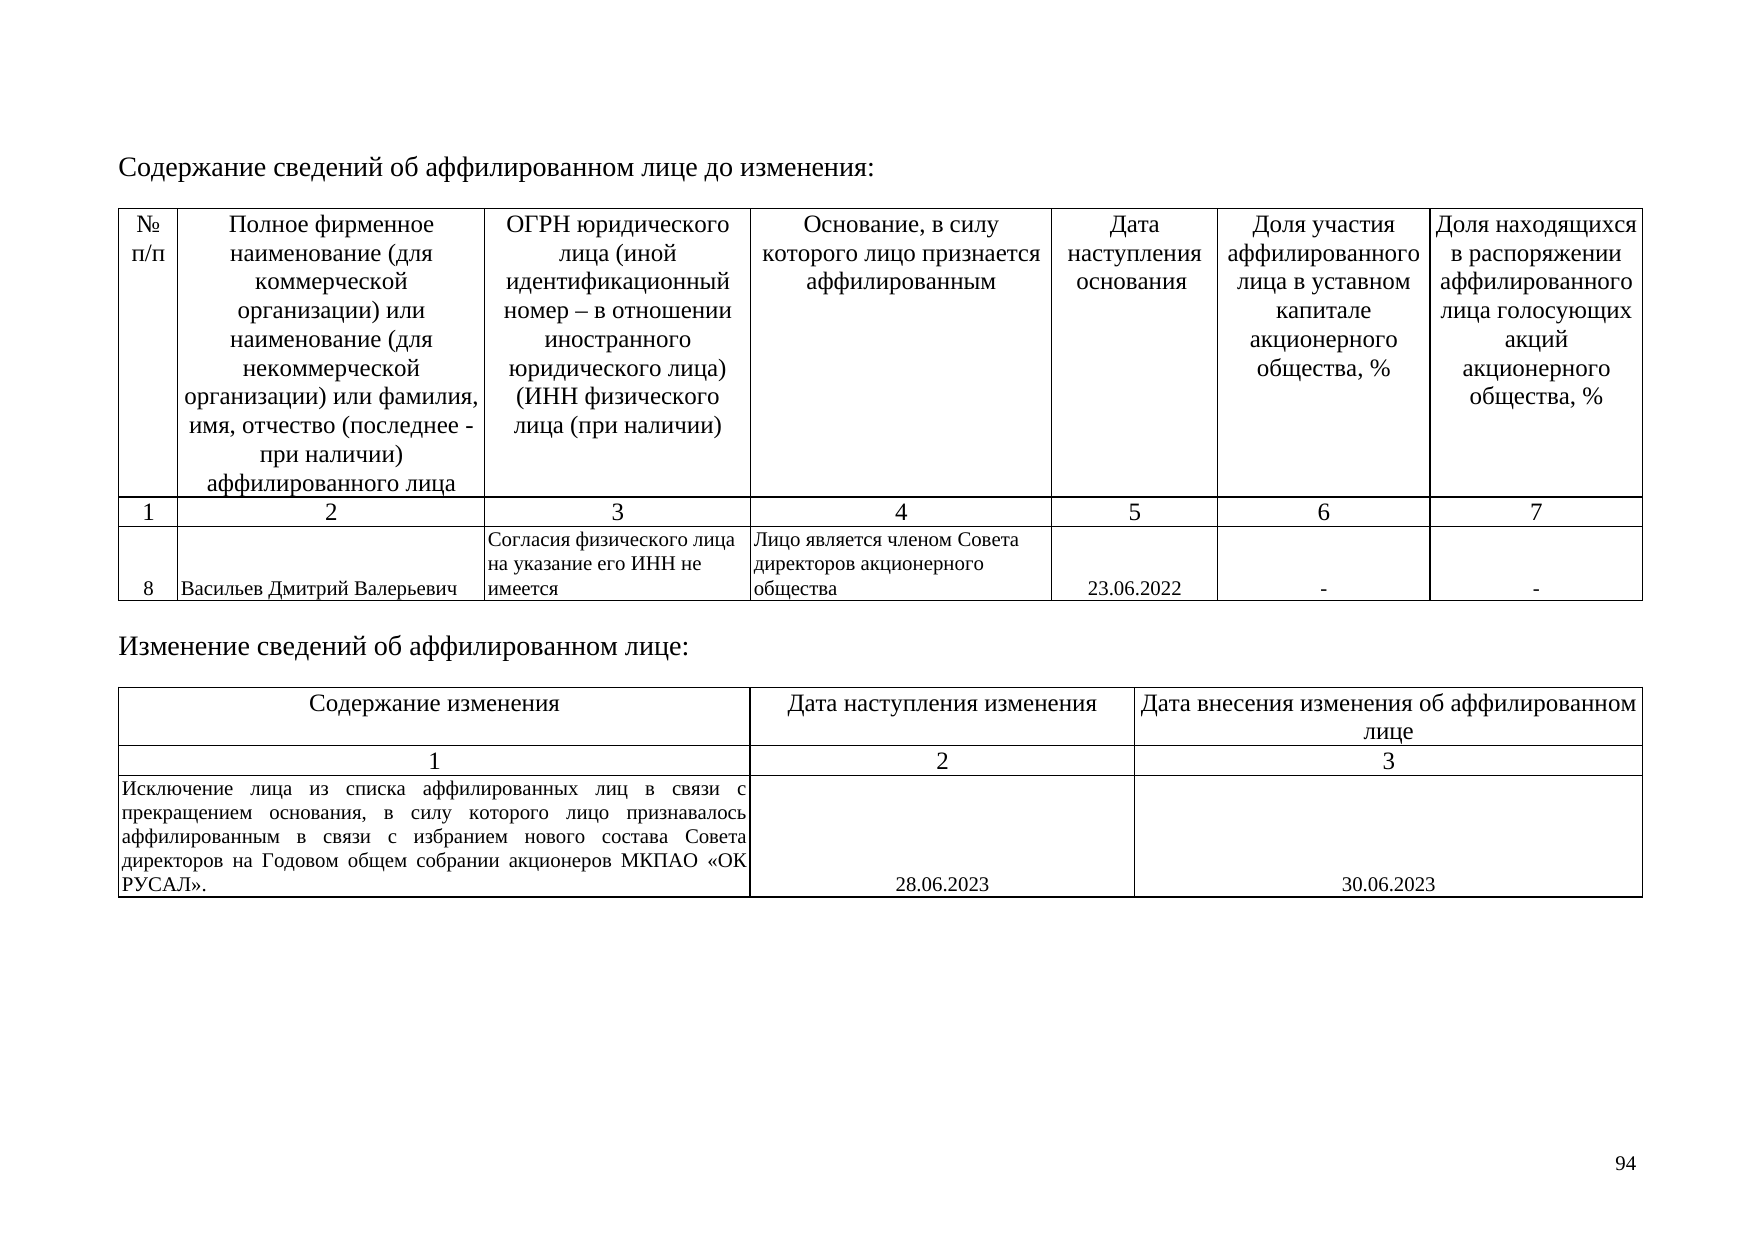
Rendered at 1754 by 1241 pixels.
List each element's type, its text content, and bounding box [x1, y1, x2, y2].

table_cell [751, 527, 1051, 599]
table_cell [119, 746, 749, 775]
text Содержание сведений об аффилированном лице до изменения: [118, 151, 1636, 183]
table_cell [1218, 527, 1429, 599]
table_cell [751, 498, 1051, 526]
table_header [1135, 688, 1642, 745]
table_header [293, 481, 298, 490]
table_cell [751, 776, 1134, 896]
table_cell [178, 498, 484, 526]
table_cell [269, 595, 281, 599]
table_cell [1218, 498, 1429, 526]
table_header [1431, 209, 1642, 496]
text Изменение сведений об аффилированном лице: [118, 629, 1636, 662]
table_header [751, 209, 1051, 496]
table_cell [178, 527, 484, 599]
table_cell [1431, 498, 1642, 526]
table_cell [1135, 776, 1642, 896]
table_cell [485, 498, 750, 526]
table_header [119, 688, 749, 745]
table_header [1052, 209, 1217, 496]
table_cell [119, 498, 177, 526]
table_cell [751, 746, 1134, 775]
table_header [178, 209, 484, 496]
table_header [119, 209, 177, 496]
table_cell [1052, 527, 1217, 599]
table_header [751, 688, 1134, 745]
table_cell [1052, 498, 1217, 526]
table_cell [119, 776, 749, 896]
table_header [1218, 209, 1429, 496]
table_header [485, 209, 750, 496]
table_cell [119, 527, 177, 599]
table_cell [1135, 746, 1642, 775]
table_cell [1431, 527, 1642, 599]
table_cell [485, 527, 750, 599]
